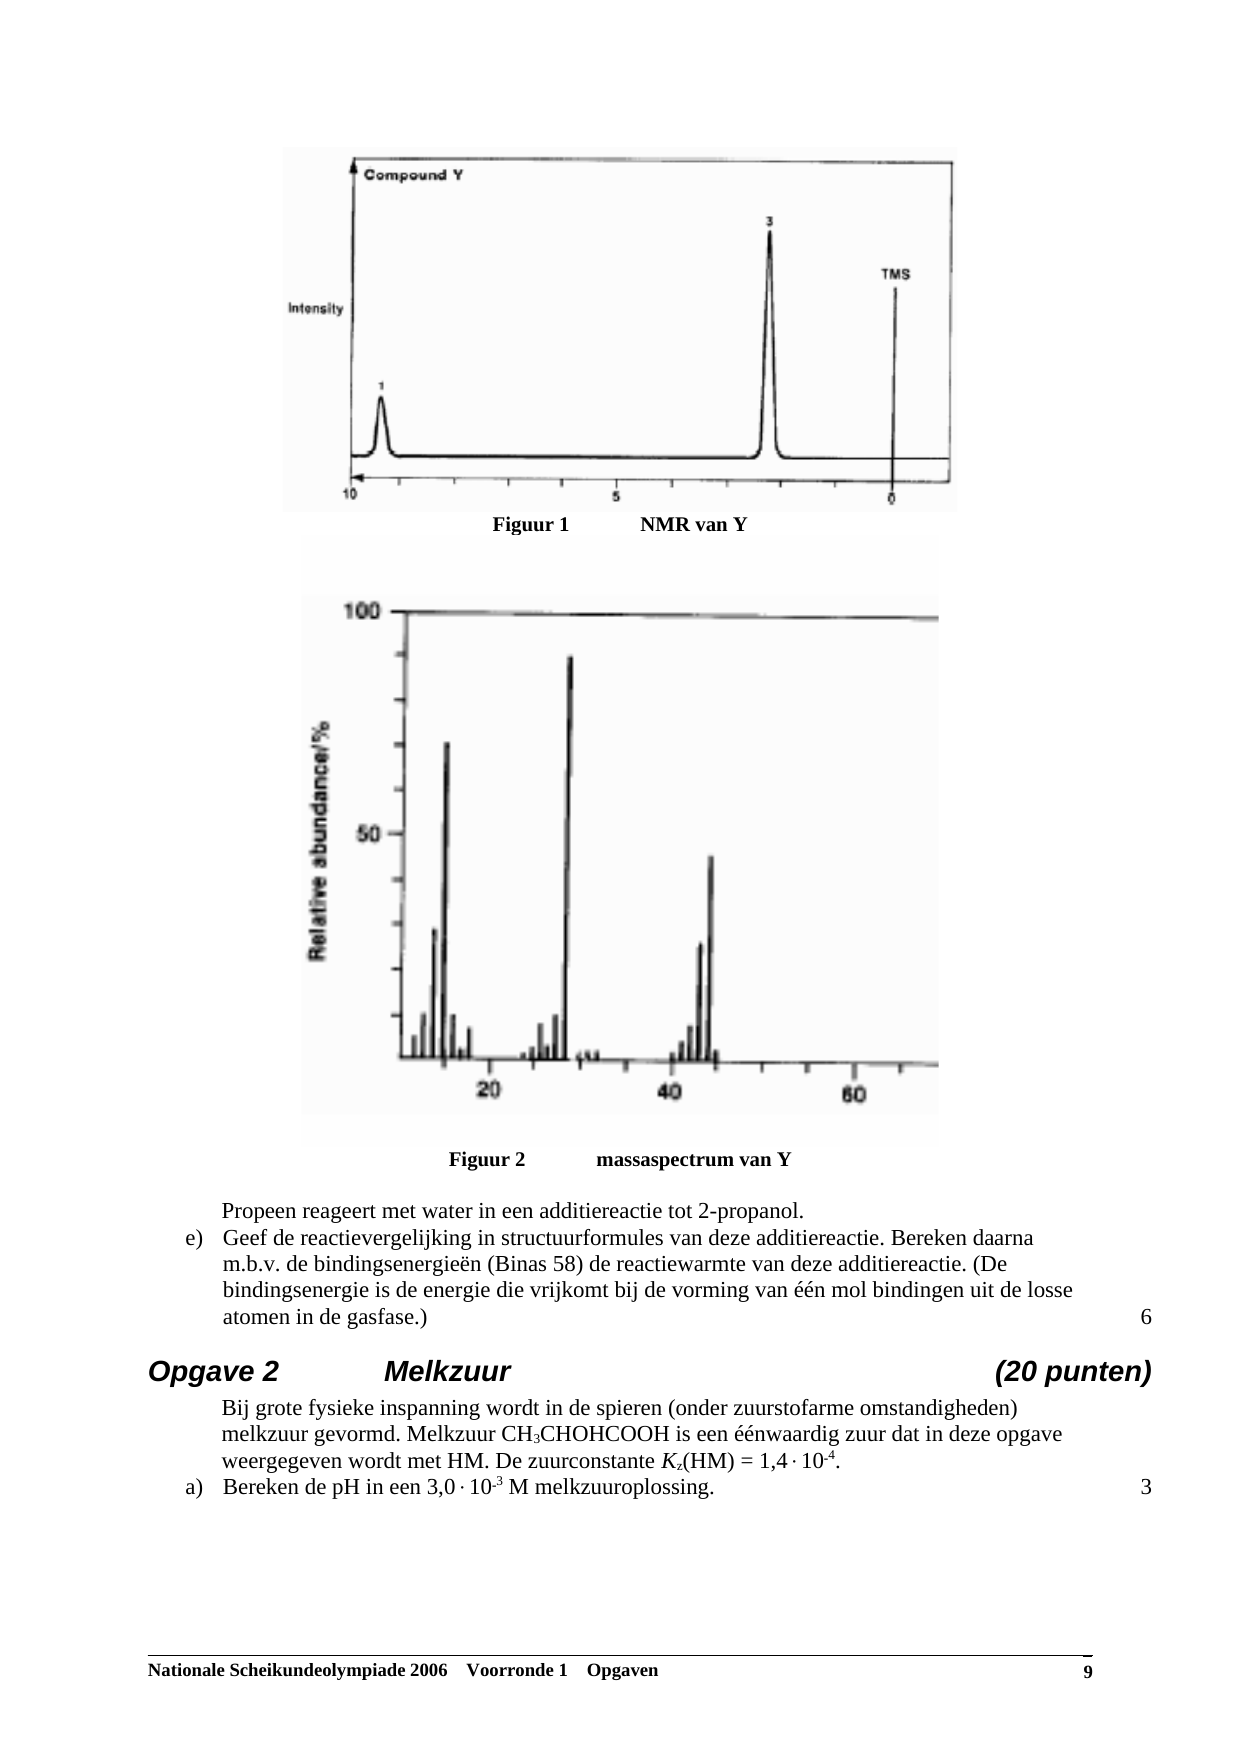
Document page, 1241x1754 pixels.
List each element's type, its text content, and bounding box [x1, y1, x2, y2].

text Propeen reageert met water in een additiereactie tot 2-propanol. [221, 1197, 1092, 1223]
list Geef de reactievergelijking in structuurformules van deze additiereactie. Bereken daarna m.b.v. de bindingsenergieën (Binas 58) de reactiewarmte van deze additiereactie. (De bindingsenergie is de energie die vrijkomt bij de vorming van één mol bindingen uit de losse atomen in de gasfase.) 6 [185, 1223, 1092, 1329]
list Bereken de pH in een 3,0103 M melkzuuroplossing. 3 [185, 1473, 1092, 1500]
subtitle Opgave 2 Melkzuur (20 punten) [148, 1354, 1092, 1388]
text Bij grote fysieke inspanning wordt in de spieren (onder zuurstofarme omstandigheden) melkzuur gevormd. Melkzuur CH3CHOHCOOH is een éénwaardig zuur dat in deze opgave weergegeven wordt met HM. De zuurconstante Kz(HM) = 1,4104. [221, 1394, 1092, 1473]
